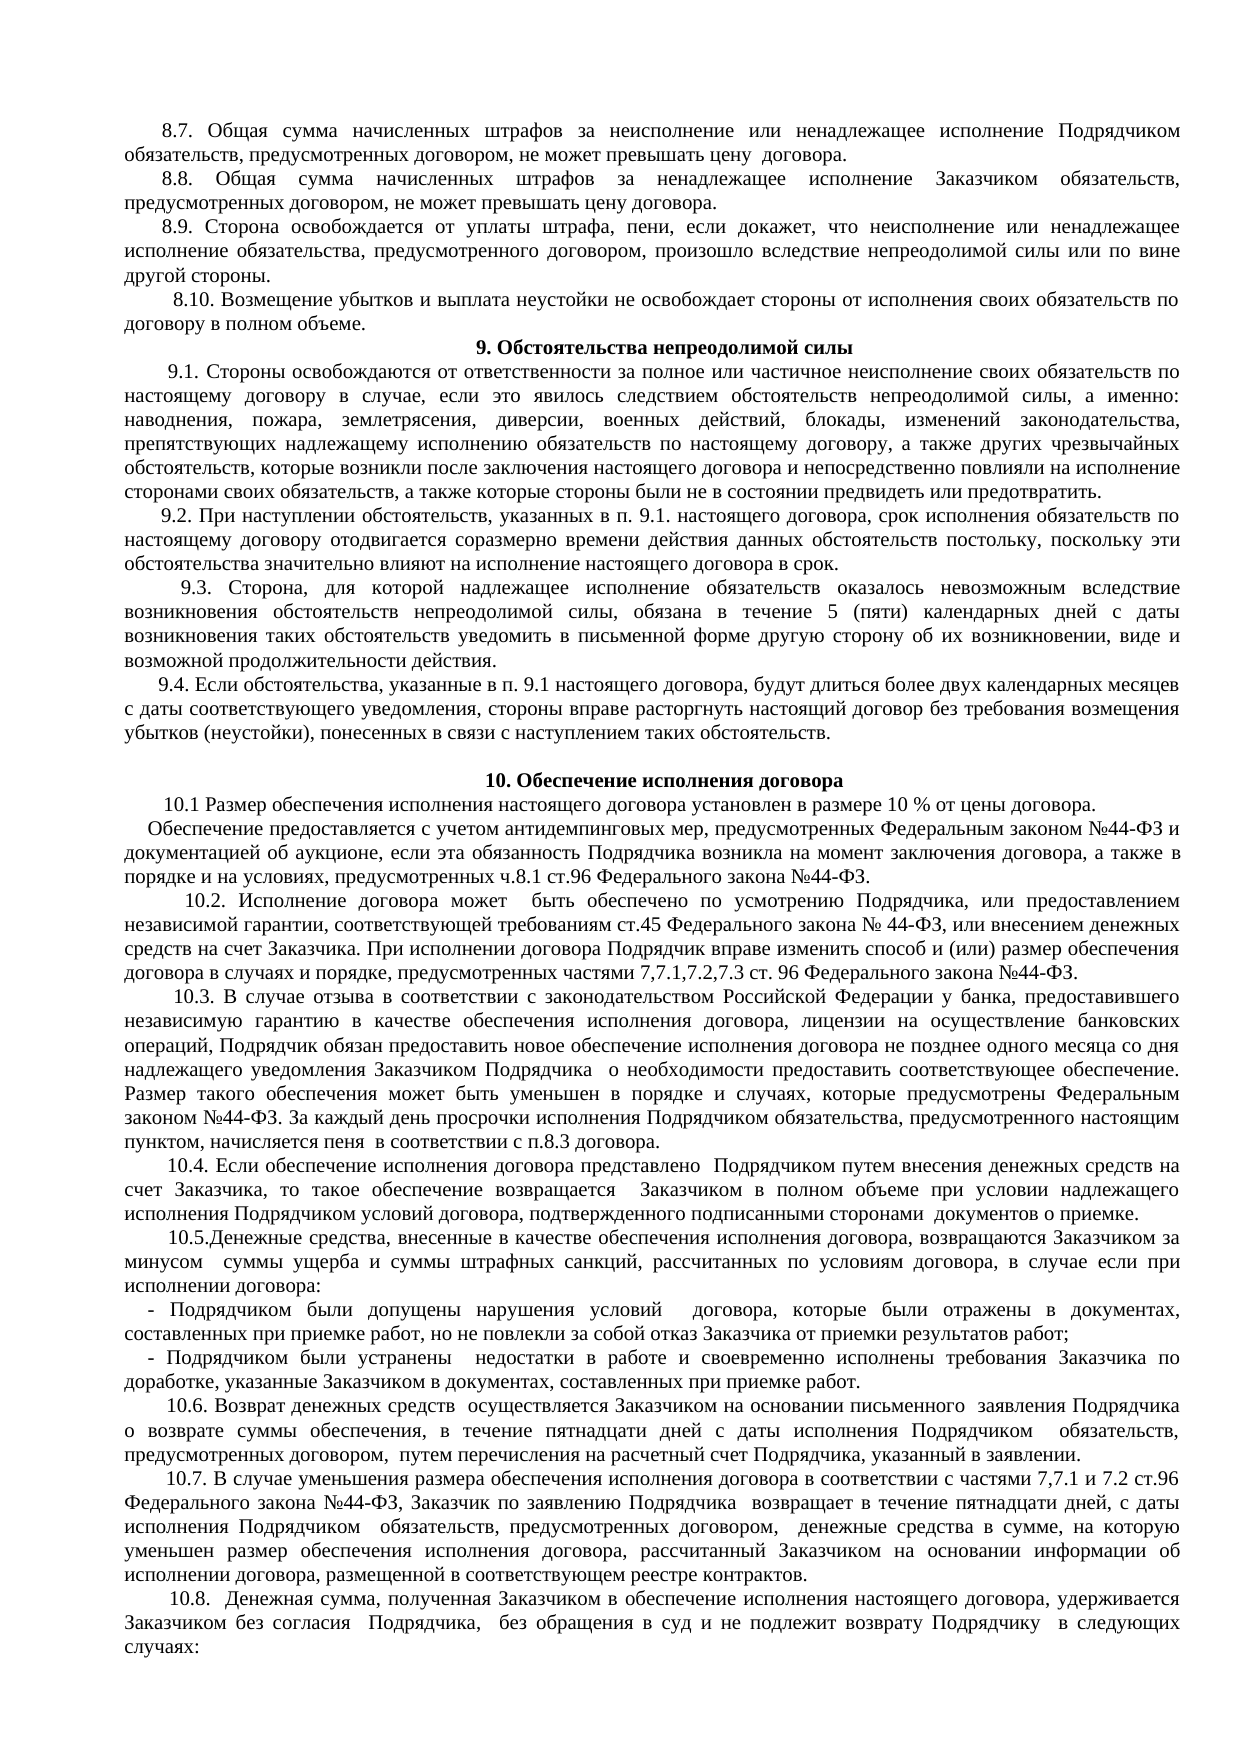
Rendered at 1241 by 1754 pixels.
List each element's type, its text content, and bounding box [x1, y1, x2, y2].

text 10.6. Возврат денежных средств осуществляется Заказчиком на основании письменного заявления Подрядчика о возврате суммы обеспечения, в течение пятнадцати дней с даты исполнения Подрядчиком обязательств, предусмотренных договором, путем перечисления на расчетный счет Подрядчика, указанный в заявлении. [124, 1393, 1181, 1466]
text 10.4. Если обеспечение исполнения договора представлено Подрядчиком путем внесения денежных средств на счет Заказчика, то такое обеспечение возвращается Заказчиком в полном объеме при условии надлежащего исполнения Подрядчиком условий договора, подтвержденного подписанными сторонами документов о приемке. [124, 1153, 1181, 1225]
text 10.3. В случае отзыва в соответствии с законодательством Российской Федерации у банка, предоставившего независимую гарантию в качестве обеспечения исполнения договора, лицензии на осуществление банковских операций, Подрядчик обязан предоставить новое обеспечение исполнения договора не позднее одного месяца со дня надлежащего уведомления Заказчиком Подрядчика о необходимости предоставить соответствующее обеспечение. Размер такого обеспечения может быть уменьшен в порядке и случаях, которые предусмотрены Федеральным законом №44-ФЗ. За каждый день просрочки исполнения Подрядчиком обязательства, предусмотренного настоящим пунктом, начисляется пеня в соответствии с п.8.3 договора. [124, 984, 1181, 1153]
text 10.5.Денежные средства, внесенные в качестве обеспечения исполнения договора, возвращаются Заказчиком за минусом суммы ущерба и суммы штрафных санкций, рассчитанных по условиям договора, в случае если при исполнении договора: [124, 1225, 1181, 1297]
text 10.2. Исполнение договора может быть обеспечено по усмотрению Подрядчика, или предоставлением независимой гарантии, соответствующей требованиям ст.45 Федерального закона № 44-ФЗ, или внесением денежных средств на счет Заказчика. При исполнении договора Подрядчик вправе изменить способ и (или) размер обеспечения договора в случаях и порядке, предусмотренных частями 7,7.1,7.2,7.3 ст. 96 Федерального закона №44-ФЗ. [124, 888, 1181, 984]
text 8.9. Сторона освобождается от уплаты штрафа, пени, если докажет, что неисполнение или ненадлежащее исполнение обязательства, предусмотренного договором, произошло вследствие непреодолимой силы или по вине другой стороны. [124, 214, 1181, 287]
text 10. Обеспечение исполнения договора [124, 768, 1181, 792]
text 9.3. Сторона, для которой надлежащее исполнение обязательств оказалось невозможным вследствие возникновения обстоятельств непреодолимой силы, обязана в течение 5 (пяти) календарных дней с даты возникновения таких обстоятельств уведомить в письменной форме другую сторону об их возникновении, виде и возможной продолжительности действия. [124, 575, 1181, 672]
text 8.10. Возмещение убытков и выплата неустойки не освобождает стороны от исполнения своих обязательств по договору в полном объеме. [124, 287, 1181, 335]
text 10.1 Размер обеспечения исполнения настоящего договора установлен в размере 10 % от цены договора. [124, 792, 1181, 816]
text 8.8. Общая сумма начисленных штрафов за ненадлежащее исполнение Заказчиком обязательств, предусмотренных договором, не может превышать цену договора. [124, 166, 1181, 214]
text 9.2. При наступлении обстоятельств, указанных в п. 9.1. настоящего договора, срок исполнения обязательств по настоящему договору отодвигается соразмерно времени действия данных обстоятельств постольку, поскольку эти обстоятельства значительно влияют на исполнение настоящего договора в срок. [124, 503, 1181, 575]
text 9.1. Стороны освобождаются от ответственности за полное или частичное неисполнение своих обязательств по настоящему договору в случае, если это явилось следствием обстоятельств непреодолимой силы, а именно: наводнения, пожара, землетрясения, диверсии, военных действий, блокады, изменений законодательства, препятствующих надлежащему исполнению обязательств по настоящему договору, а также других чрезвычайных обстоятельств, которые возникли после заключения настоящего договора и непосредственно повлияли на исполнение сторонами своих обязательств, а также которые стороны были не в состоянии предвидеть или предотвратить. [124, 359, 1181, 503]
text - Подрядчиком были устранены недостатки в работе и своевременно исполнены требования Заказчика по доработке, указанные Заказчиком в документах, составленных при приемке работ. [124, 1345, 1181, 1393]
text Обеспечение предоставляется с учетом антидемпинговых мер, предусмотренных Федеральным законом №44-ФЗ и документацией об аукционе, если эта обязанность Подрядчика возникла на момент заключения договора, а также в порядке и на условиях, предусмотренных ч.8.1 ст.96 Федерального закона №44-ФЗ. [124, 816, 1181, 888]
text 10.7. В случае уменьшения размера обеспечения исполнения договора в соответствии с частями 7,7.1 и 7.2 ст.96 Федерального закона №44-ФЗ, Заказчик по заявлению Подрядчика возвращает в течение пятнадцати дней, с даты исполнения Подрядчиком обязательств, предусмотренных договором, денежные средства в сумме, на которую уменьшен размер обеспечения исполнения договора, рассчитанный Заказчиком на основании информации об исполнении договора, размещенной в соответствующем реестре контрактов. [124, 1466, 1181, 1586]
text 10.8. Денежная сумма, полученная Заказчиком в обеспечение исполнения настоящего договора, удерживается Заказчиком без согласия Подрядчика, без обращения в суд и не подлежит возврату Подрядчику в следующих случаях: [124, 1586, 1181, 1658]
text - Подрядчиком были допущены нарушения условий договора, которые были отражены в документах, составленных при приемке работ, но не повлекли за собой отказ Заказчика от приемки результатов работ; [124, 1297, 1181, 1345]
text 8.7. Общая сумма начисленных штрафов за неисполнение или ненадлежащее исполнение Подрядчиком обязательств, предусмотренных договором, не может превышать цену договора. [124, 118, 1181, 166]
text 9. Обстоятельства непреодолимой силы [124, 335, 1181, 359]
text 9.4. Если обстоятельства, указанные в п. 9.1 настоящего договора, будут длиться более двух календарных месяцев с даты соответствующего уведомления, стороны вправе расторгнуть настоящий договор без требования возмещения убытков (неустойки), понесенных в связи с наступлением таких обстоятельств. [124, 672, 1181, 744]
